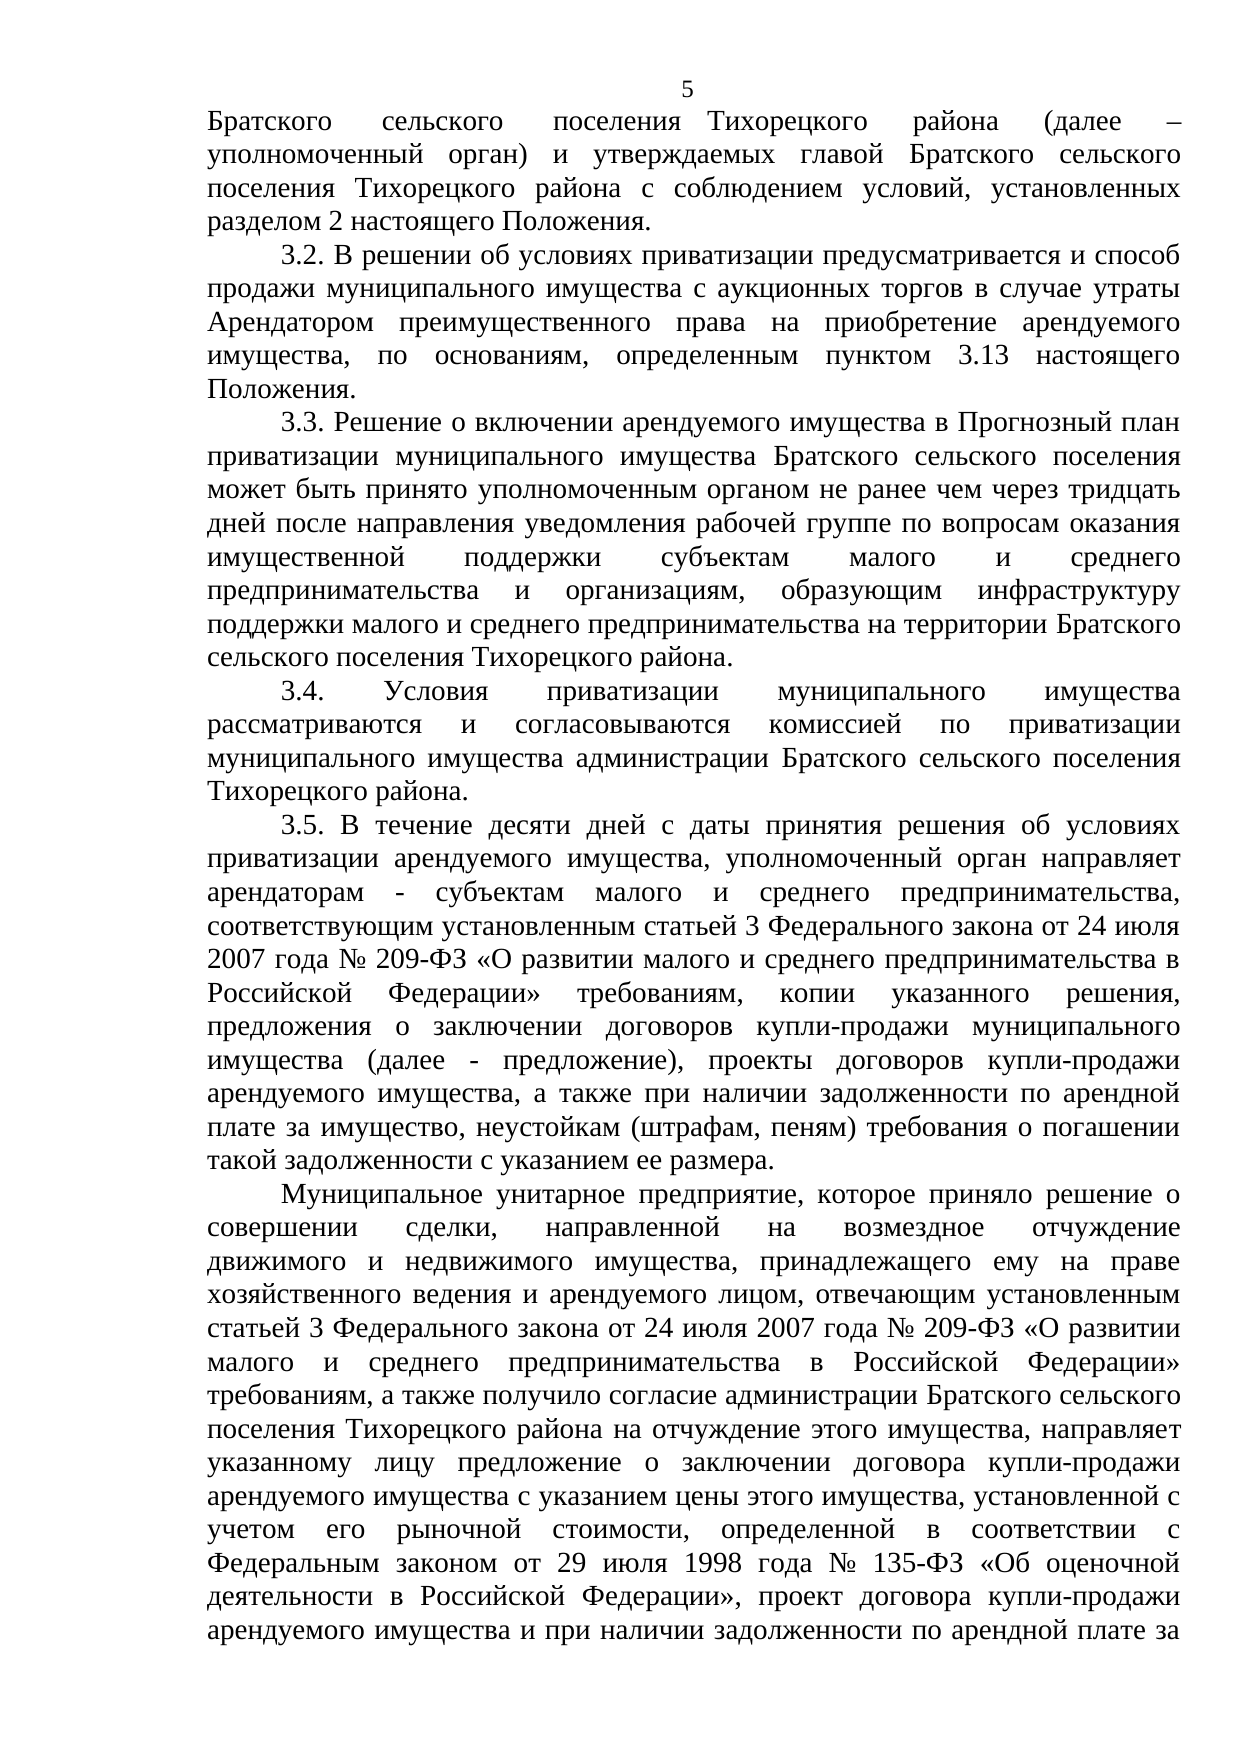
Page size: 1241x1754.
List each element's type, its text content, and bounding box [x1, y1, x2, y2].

text 3.3. Решение о включении арендуемого имущества в Прогнозный план приватизации муниципального имущества Братского сельского поселения может быть принято уполномоченным органом не ранее чем через тридцать дней после направления уведомления рабочей группе по вопросам оказания имущественной поддержки субъектам малого и среднего предпринимательства и организациям, образующим инфраструктуру поддержки малого и среднего предпринимательства на территории Братского сельского поселения Тихорецкого района. [207, 404, 1181, 673]
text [207, 1176, 1181, 1646]
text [207, 103, 1181, 237]
text 3.2. В решении об условиях приватизации предусматривается и способ продажи муниципального имущества с аукционных торгов в случае утраты Арендатором преимущественного права на приобретение арендуемого имущества, по основаниям, определенным пунктом 3.13 настоящего Положения. [207, 237, 1181, 404]
text 3.5. В течение десяти дней с даты принятия решения об условиях приватизации арендуемого имущества, уполномоченный орган направляет арендаторам - субъектам малого и среднего предпринимательства, соответствующим установленным статьей 3 Федерального закона от 24 июля 2007 года № 209-ФЗ «О развитии малого и среднего предпринимательства в Российской Федерации» требованиям, копии указанного решения, предложения о заключении договоров купли-продажи муниципального имущества (далее - предложение), проекты договоров купли-продажи арендуемого имущества, а также при наличии задолженности по арендной плате за имущество, неустойкам (штрафам, пеням) требования о погашении такой задолженности с указанием ее размера. [207, 807, 1181, 1176]
text 3.4. Условия приватизации муниципального имущества рассматриваются и согласовываются комиссией по приватизации муниципального имущества администрации Братского сельского поселения Тихорецкого района. [207, 673, 1181, 807]
